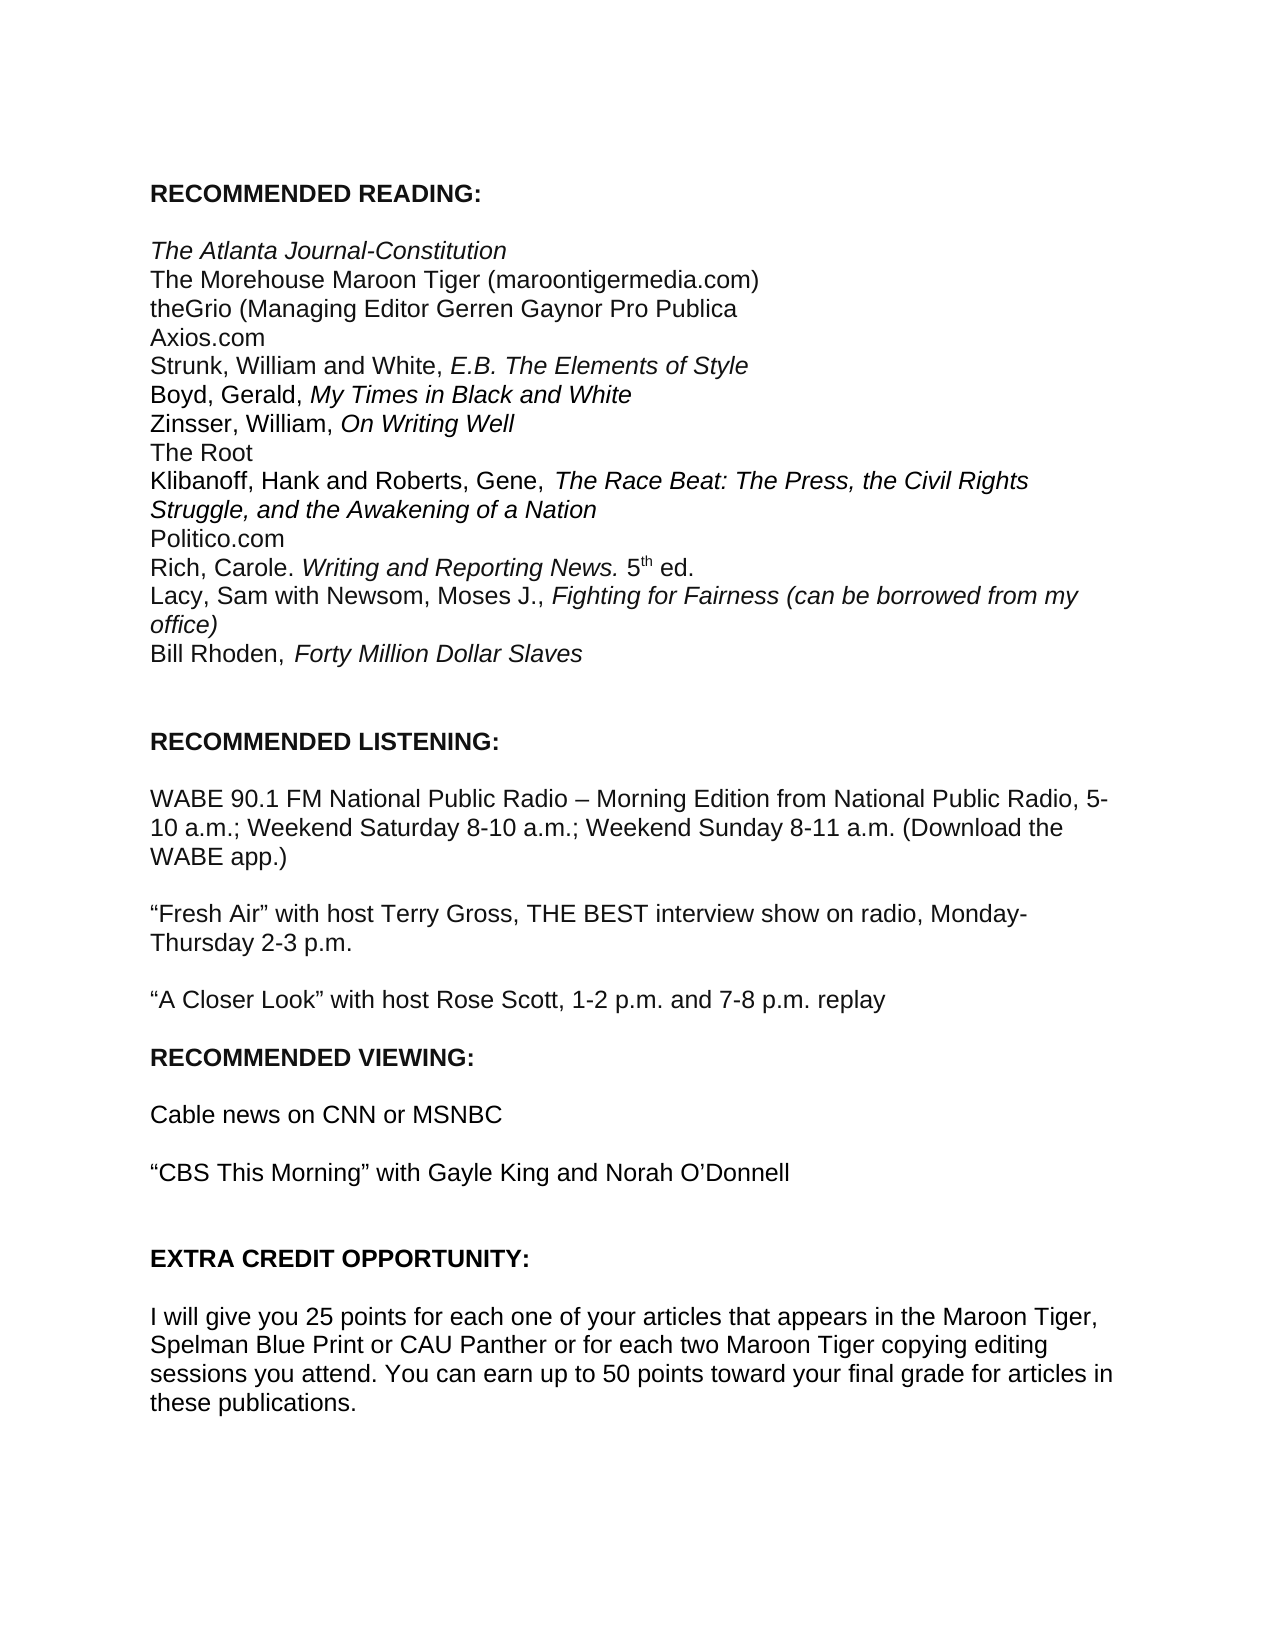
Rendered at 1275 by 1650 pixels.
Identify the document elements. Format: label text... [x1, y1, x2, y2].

text The Root [150, 437, 1125, 466]
text Cable news on CNN or MSNBC [150, 1101, 1125, 1129]
text The Morehouse Maroon Tiger (maroontigermedia.com) [150, 265, 1125, 294]
text Boyd, Gerald, My Times in Black and White [150, 380, 1125, 409]
text Rich, Carole. Writing and Reporting News. 5th ed. [150, 552, 1125, 581]
text Lacy, Sam with Newsom, Moses J., Fighting for Fairness (can be borrowed from my office) [150, 581, 1125, 639]
text Bill Rhoden, Forty Million Dollar Slaves [150, 639, 1125, 667]
text Axios.com [150, 322, 1125, 351]
text Strunk, William and White, E.B. The Elements of Style [150, 351, 1125, 380]
text theGrio (Managing Editor Gerren Gaynor Pro Publica [150, 294, 1125, 322]
text I will give you 25 points for each one of your articles that appears in the Maroon Tiger, Spelman Blue Print or CAU Panther or for each two Maroon Tiger copying editing sessions you attend. You can earn up to 50 points toward your final grade for articles in these publications. [150, 1302, 1125, 1417]
text Klibanoff, Hank and Roberts, Gene, The Race Beat: The Press, the Civil Rights Struggle, and the Awakening of a Nation [598, 466, 1125, 524]
text Politico.com [150, 524, 1125, 552]
text EXTRA CREDIT OPPORTUNITY: [150, 1244, 1125, 1273]
text RECOMMENDED LISTENING: [150, 727, 1125, 756]
text “CBS This Morning” with Gayle King and Norah O’Donnell [150, 1158, 1125, 1187]
text WABE 90.1 FM National Public Radio – Morning Edition from National Public Radio, 5-10 a.m.; Weekend Saturday 8-10 a.m.; Weekend Sunday 8-11 a.m. (Download the WABE app.) [150, 756, 1125, 871]
text Zinsser, William, On Writing Well [150, 409, 1125, 437]
text “Fresh Air” with host Terry Gross, THE BEST interview show on radio, Monday-Thursday 2-3 p.m. [150, 899, 1125, 957]
text RECOMMENDED VIEWING: [150, 1014, 1125, 1072]
text RECOMMENDED READING: [150, 179, 1125, 207]
text The Atlanta Journal-Constitution [150, 207, 1125, 265]
text “A Closer Look” with host Rose Scott, 1-2 p.m. and 7-8 p.m. replay [150, 986, 1125, 1014]
